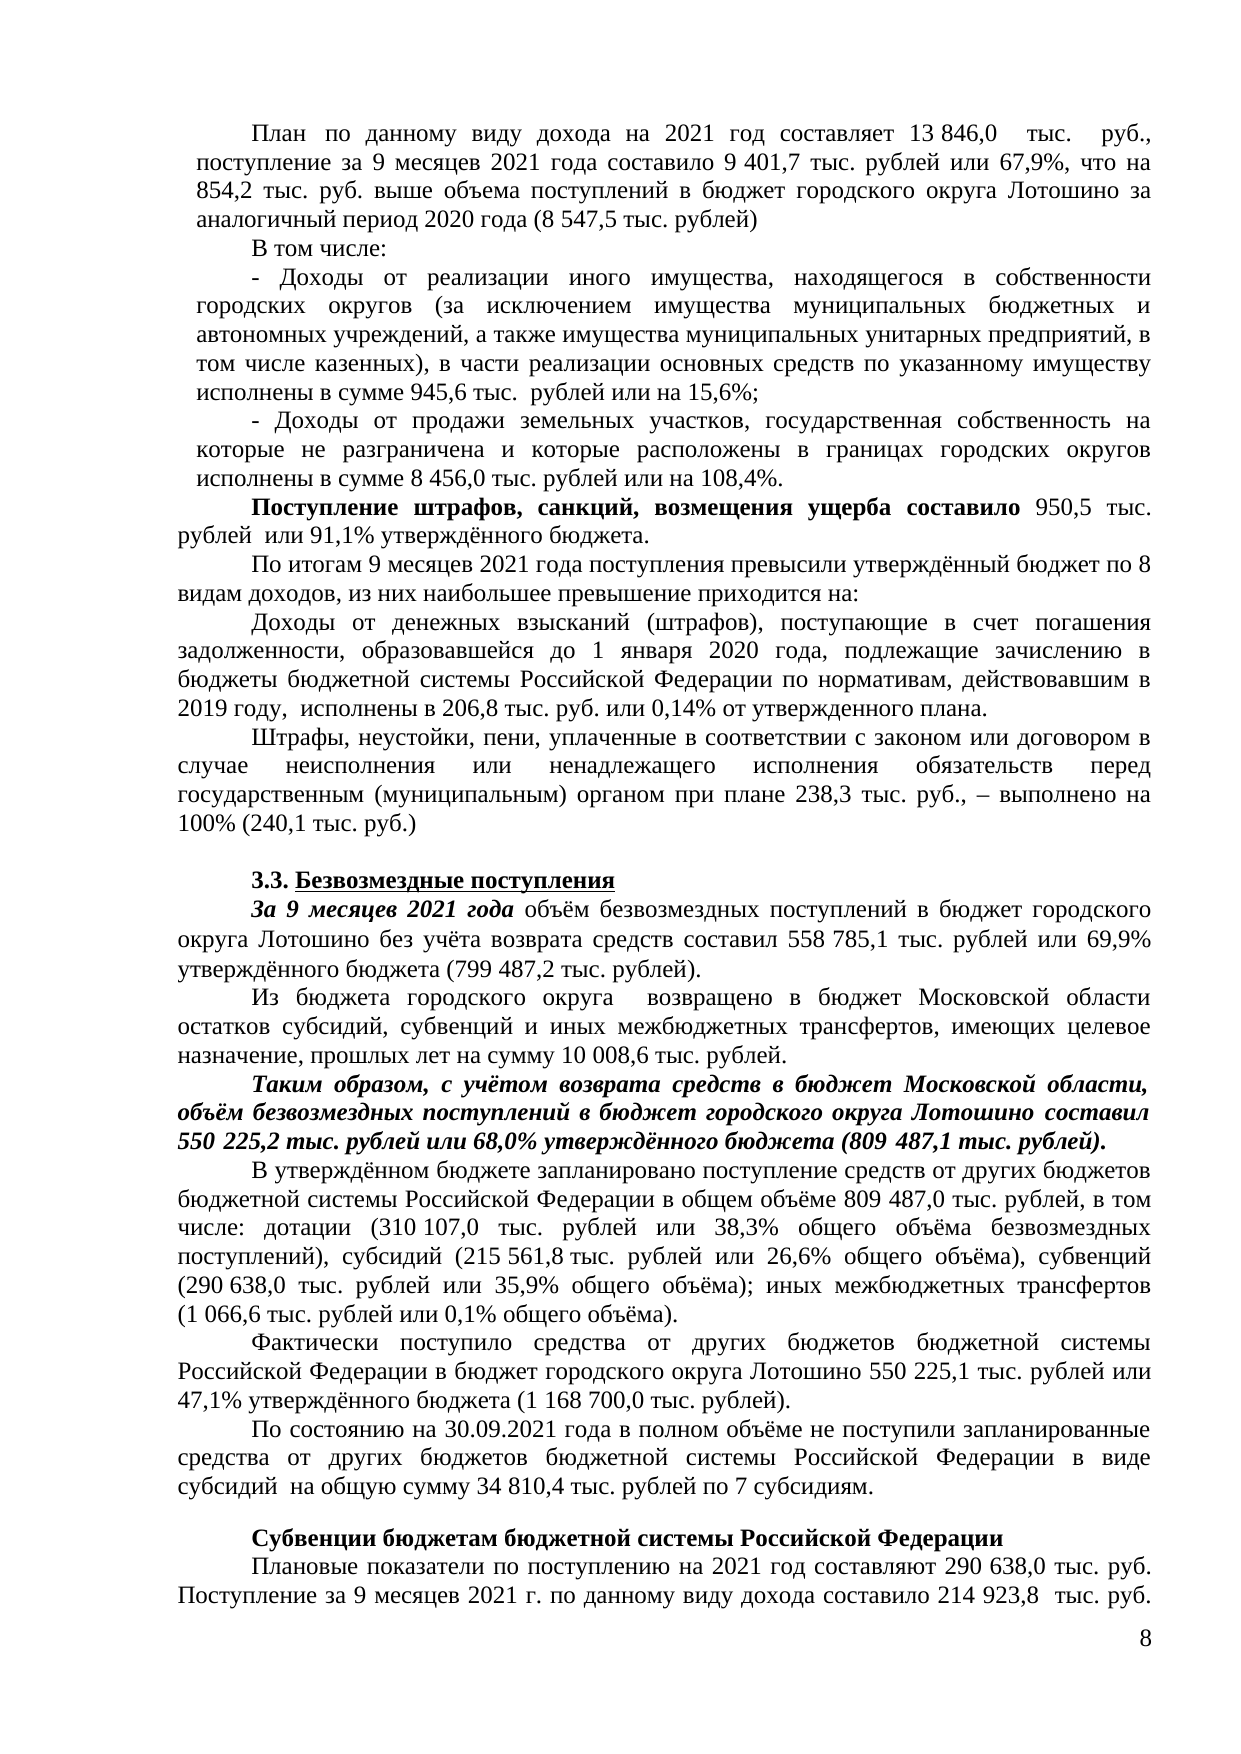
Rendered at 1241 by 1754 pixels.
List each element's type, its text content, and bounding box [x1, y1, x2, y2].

text Субвенции бюджетам бюджетной системы Российской Федерации [177, 1523, 1152, 1551]
text Доходы от денежных взысканий (штрафов), поступающие в счет погашения задолженности, образовавшейся до 1 января 2020 года, подлежащие зачислению в бюджеты бюджетной системы Российской Федерации по нормативам, действовавшим в 2019 году, исполнены в 206,8 тыс. руб. или 0,14% от утвержденного плана. [177, 607, 1152, 722]
text В том числе: [196, 233, 1152, 262]
text За 9 месяцев 2021 года объём безвозмездных поступлений в бюджет городского округа Лотошино без учёта возврата средств составил 558 785,1 тыс. рублей или 69,9% утверждённого бюджета (799 487,2 тыс. рублей). [177, 894, 1152, 982]
text 3.3. Безвозмездные поступления [177, 866, 1152, 894]
text Фактически поступило средства от других бюджетов бюджетной системы Российской Федерации в бюджет городского округа Лотошино 550 225,1 тыс. рублей или 47,1% утверждённого бюджета (1 168 700,0 тыс. рублей). [177, 1327, 1152, 1414]
text По состоянию на 30.09.2021 года в полном объёме не поступили запланированные средства от других бюджетов бюджетной системы Российской Федерации в виде субсидий на общую сумму 34 810,4 тыс. рублей по 7 субсидиям. [177, 1414, 1152, 1500]
text Штрафы, неустойки, пени, уплаченные в соответствии с законом или договором в случае неисполнения или ненадлежащего исполнения обязательств перед государственным (муниципальным) органом при плане 238,3 тыс. руб., – выполнено на 100% (240,1 тыс. руб.) [177, 722, 1152, 837]
text По итогам 9 месяцев 2021 года поступления превысили утверждённый бюджет по 8 видам доходов, из них наибольшее превышение приходится на: [177, 549, 1152, 607]
text План по данному виду дохода на 2021 год составляет 13 846,0 тыс. руб., поступление за 9 месяцев 2021 года составило 9 401,7 тыс. рублей или 67,9%, что на 854,2 тыс. руб. выше объема поступлений в бюджет городского округа Лотошино за аналогичный период 2020 года (8 547,5 тыс. рублей) [196, 118, 1152, 233]
text - Доходы от продажи земельных участков, государственная собственность на которые не разграничена и которые расположены в границах городских округов исполнены в сумме 8 456,0 тыс. рублей или на 108,4%. [196, 406, 1152, 492]
text Таким образом, с учётом возврата средств в бюджет Московской области, объём безвозмездных поступлений в бюджет городского округа Лотошино составил 550 225,2 тыс. рублей или 68,0% утверждённого бюджета (809 487,1 тыс. рублей). [177, 1069, 1152, 1155]
text - Доходы от реализации иного имущества, находящегося в собственности городских округов (за исключением имущества муниципальных бюджетных и автономных учреждений, а также имущества муниципальных унитарных предприятий, в том числе казенных), в части реализации основных средств по указанному имуществу исполнены в сумме 945,6 тыс. рублей или на 15,6%; [196, 262, 1152, 406]
text В утверждённом бюджете запланировано поступление средств от других бюджетов бюджетной системы Российской Федерации в общем объёме 809 487,0 тыс. рублей, в том числе: дотации (310 107,0 тыс. рублей или 38,3% общего объёма безвозмездных поступлений), субсидий (215 561,8 тыс. рублей или 26,6% общего объёма), субвенций (290 638,0 тыс. рублей или 35,9% общего объёма); иных межбюджетных трансфертов (1 066,6 тыс. рублей или 0,1% общего объёма). [177, 1155, 1152, 1327]
text Из бюджета городского округа возвращено в бюджет Московской области остатков субсидий, субвенций и иных межбюджетных трансфертов, имеющих целевое назначение, прошлых лет на сумму 10 008,6 тыс. рублей. [177, 982, 1152, 1069]
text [177, 1551, 1152, 1609]
text Поступление штрафов, санкций, возмещения ущерба составило 950,5 тыс. рублей или 91,1% утверждённого бюджета. [177, 492, 1152, 549]
